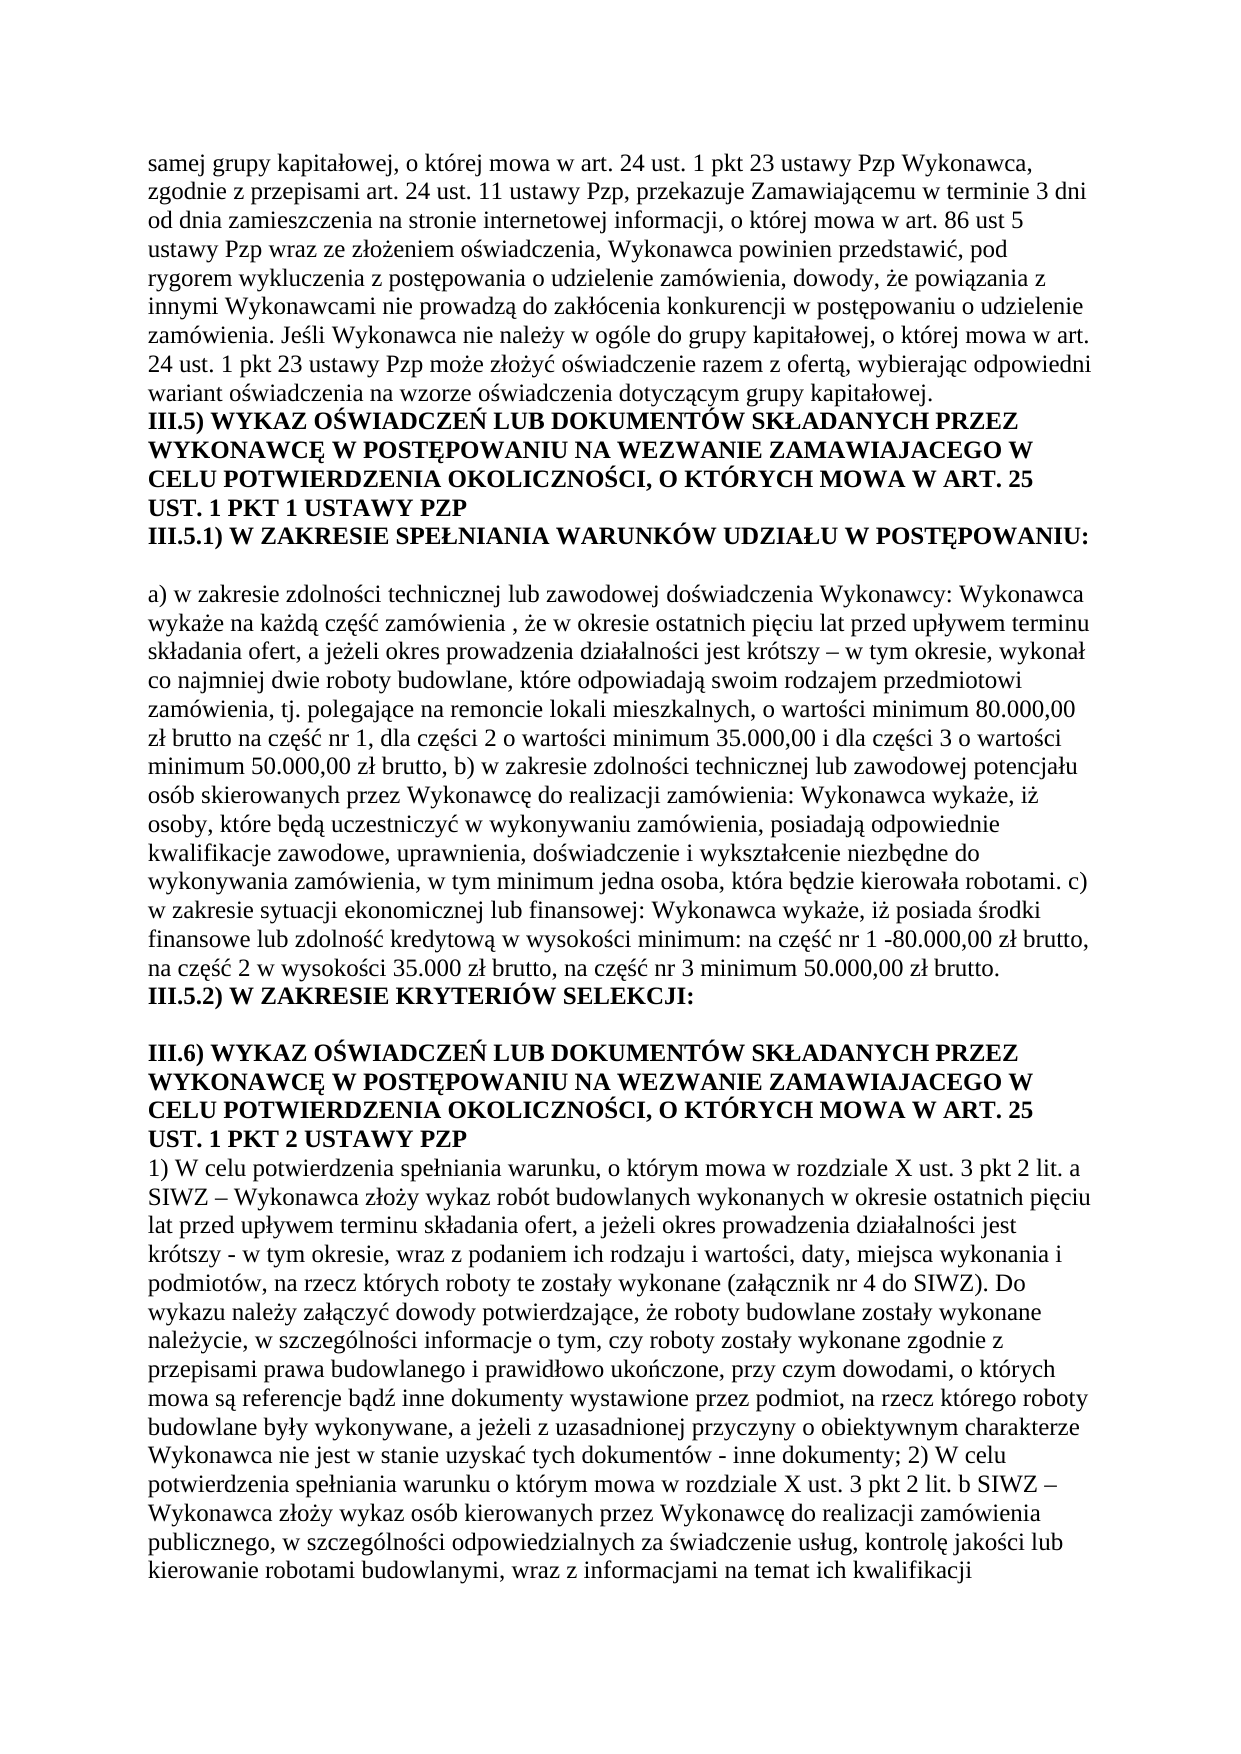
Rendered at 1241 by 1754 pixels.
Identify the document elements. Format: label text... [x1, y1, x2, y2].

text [148, 148, 1093, 406]
text III.6) WYKAZ OŚWIADCZEŃ LUB DOKUMENTÓW SKŁADANYCH PRZEZ WYKONAWCĘ W POSTĘPOWANIU NA WEZWANIE ZAMAWIAJACEGO W CELU POTWIERDZENIA OKOLICZNOŚCI, O KTÓRYCH MOWA W ART. 25 UST. 1 PKT 2 USTAWY PZP [148, 1038, 1093, 1153]
text III.5) WYKAZ OŚWIADCZEŃ LUB DOKUMENTÓW SKŁADANYCH PRZEZ WYKONAWCĘ W POSTĘPOWANIU NA WEZWANIE ZAMAWIAJACEGO W CELU POTWIERDZENIA OKOLICZNOŚCI, O KTÓRYCH MOWA W ART. 25 UST. 1 PKT 1 USTAWY PZP [148, 406, 1093, 521]
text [148, 1153, 1093, 1584]
text III.5.1) W ZAKRESIE SPEŁNIANIA WARUNKÓW UDZIAŁU W POSTĘPOWANIU: a) w zakresie zdolności technicznej lub zawodowej doświadczenia Wykonawcy: Wykonawca wykaże na każdą część zamówienia , że w okresie ostatnich pięciu lat przed upływem terminu składania ofert, a jeżeli okres prowadzenia działalności jest krótszy – w tym okresie, wykonał co najmniej dwie roboty budowlane, które odpowiadają swoim rodzajem przedmiotowi zamówienia, tj. polegające na remoncie lokali mieszkalnych, o wartości minimum 80.000,00 zł brutto na część nr 1, dla części 2 o wartości minimum 35.000,00 i dla części 3 o wartości minimum 50.000,00 zł brutto, b) w zakresie zdolności technicznej lub zawodowej potencjału osób skierowanych przez Wykonawcę do realizacji zamówienia: Wykonawca wykaże, iż osoby, które będą uczestniczyć w wykonywaniu zamówienia, posiadają odpowiednie kwalifikacje zawodowe, uprawnienia, doświadczenie i wykształcenie niezbędne do wykonywania zamówienia, w tym minimum jedna osoba, która będzie kierowała robotami. c) w zakresie sytuacji ekonomicznej lub finansowej: Wykonawca wykaże, iż posiada środki finansowe lub zdolność kredytową w wysokości minimum: na część nr 1 -80.000,00 zł brutto, na część 2 w wysokości 35.000 zł brutto, na część nr 3 minimum 50.000,00 zł brutto. III.5.2) W ZAKRESIE KRYTERIÓW SELEKCJI: [148, 521, 1093, 1038]
